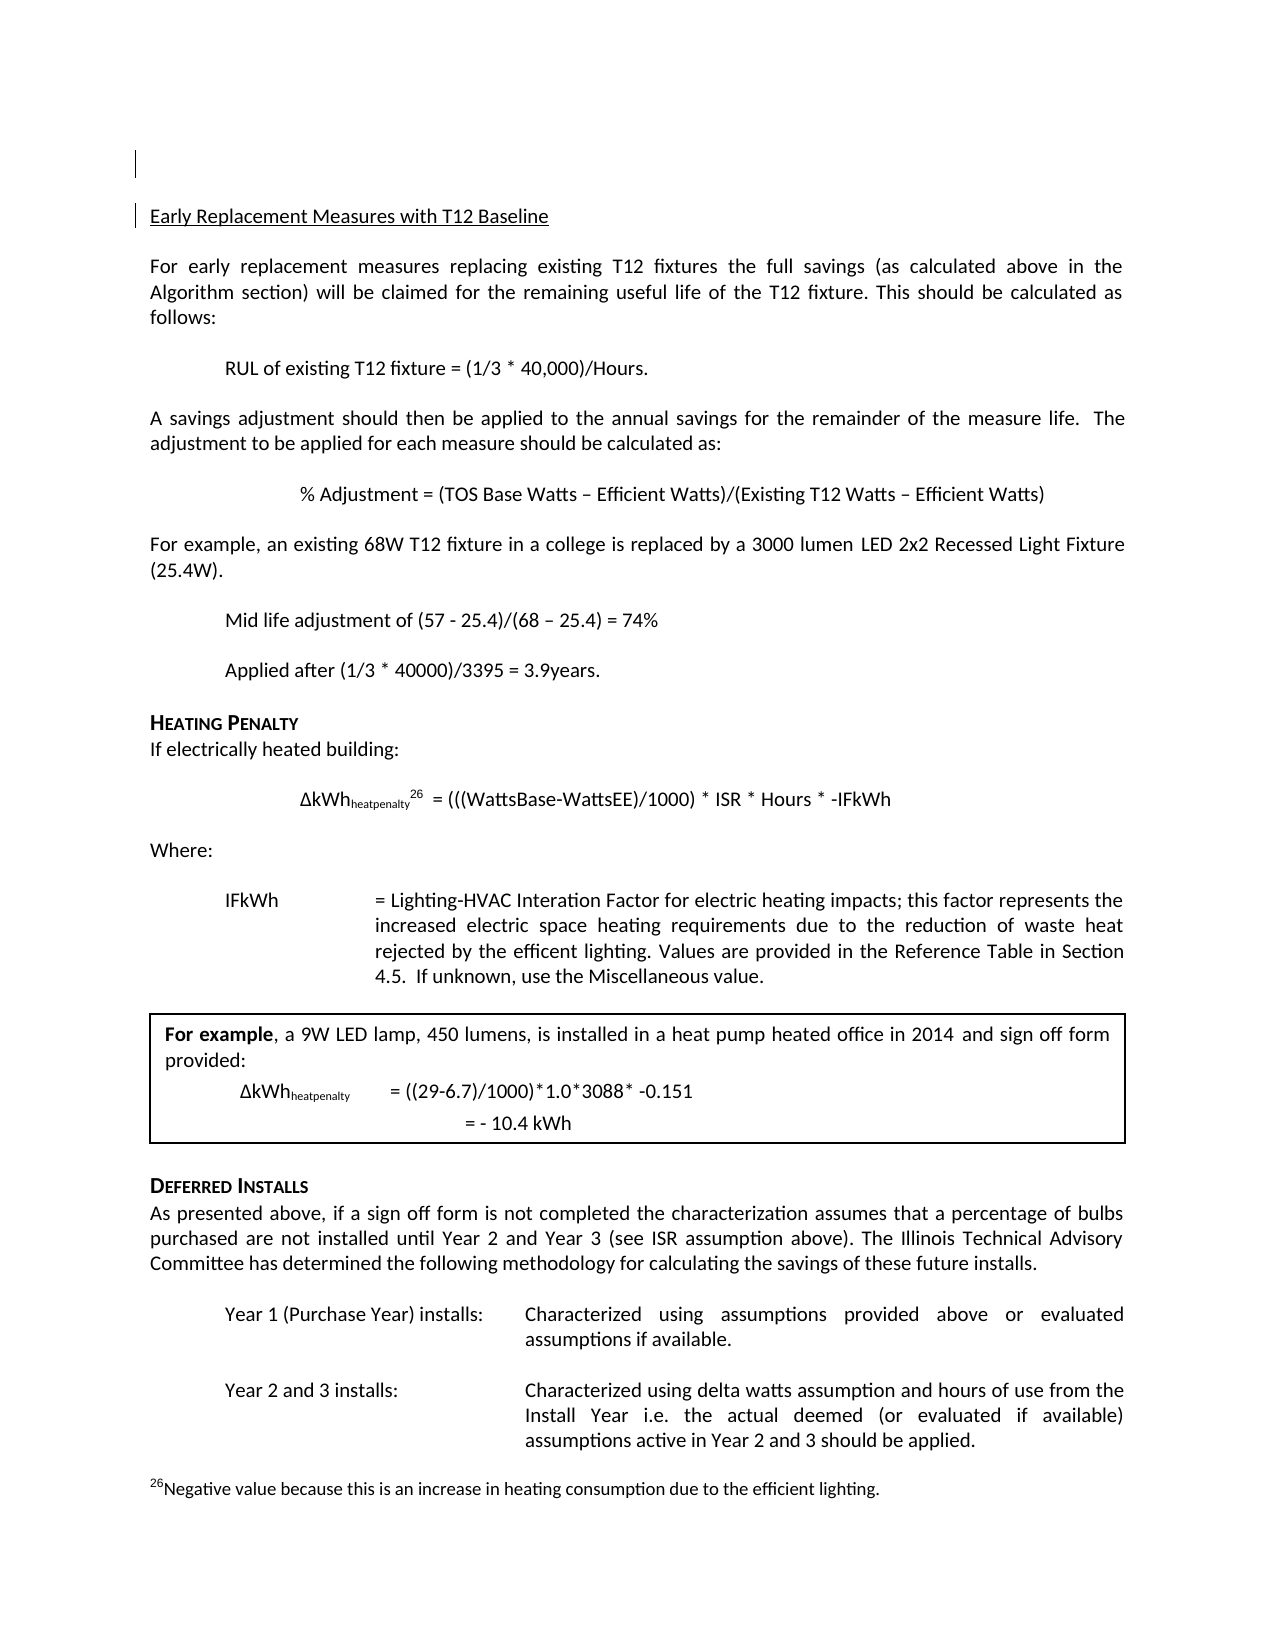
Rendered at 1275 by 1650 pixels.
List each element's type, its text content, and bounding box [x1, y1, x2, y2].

text For example, an existing 68W T12 fixture in a college is replaced by a 3000 lumen LED 2x2 Recessed Light Fixture (25.4W). [150, 531, 1125, 582]
text Applied after (1/3 * 40000)/3395 = 3.9years. [150, 658, 1125, 683]
text Year 2 and 3 installs: Characterized using delta watts assumption and hours of use from the Install Year i.e. the actual deemed (or evaluated if available) assumptions active in Year 2 and 3 should be applied. [225, 1377, 1125, 1453]
text IFkWh = Lighting-HVAC Interation Factor for electric heating impacts; this factor represents the increased electric space heating requirements due to the reduction of waste heat rejected by the efficent lighting. Values are provided in the Reference Table in Section 4.5. If unknown, use the Miscellaneous value. [225, 887, 1125, 989]
text RUL of existing T12 fixture = (1/3 * 40,000)/Hours. [150, 355, 1125, 380]
text ΔkWhheatpenalty = (((WattsBase-WattsEE)/1000) * ISR * Hours * -IFkWh [225, 786, 1125, 812]
subtitle Deferred Installs [150, 1172, 1125, 1200]
subtitle Heating Penalty [150, 708, 1125, 736]
text If electrically heated building: [150, 736, 1125, 761]
text Year 1 (Purchase Year) installs: Characterized using assumptions provided above or evaluated assumptions if available. [225, 1301, 1125, 1352]
text Early Replacement Measures with T12 Baseline [150, 203, 1125, 228]
text % Adjustment = (TOS Base Watts – Efficient Watts)/(Existing T12 Watts – Efficient Watts) [225, 481, 1125, 506]
text For early replacement measures replacing existing T12 fixtures the full savings (as calculated above in the Algorithm section) will be claimed for the remaining useful life of the T12 fixture. This should be calculated as follows: [150, 253, 1125, 330]
text Where: [150, 837, 1125, 862]
text As presented above, if a sign off form is not completed the characterization assumes that a percentage of bulbs purchased are not installed until Year 2 and Year 3 (see ISR assumption above). The Illinois Technical Advisory Committee has determined the following methodology for calculating the savings of these future installs. [150, 1200, 1125, 1276]
text Mid life adjustment of (57 - 25.4)/(68 – 25.4) = 74% [150, 607, 1125, 633]
text A savings adjustment should then be applied to the annual savings for the remainder of the measure life. The adjustment to be applied for each measure should be calculated as: [150, 405, 1125, 456]
